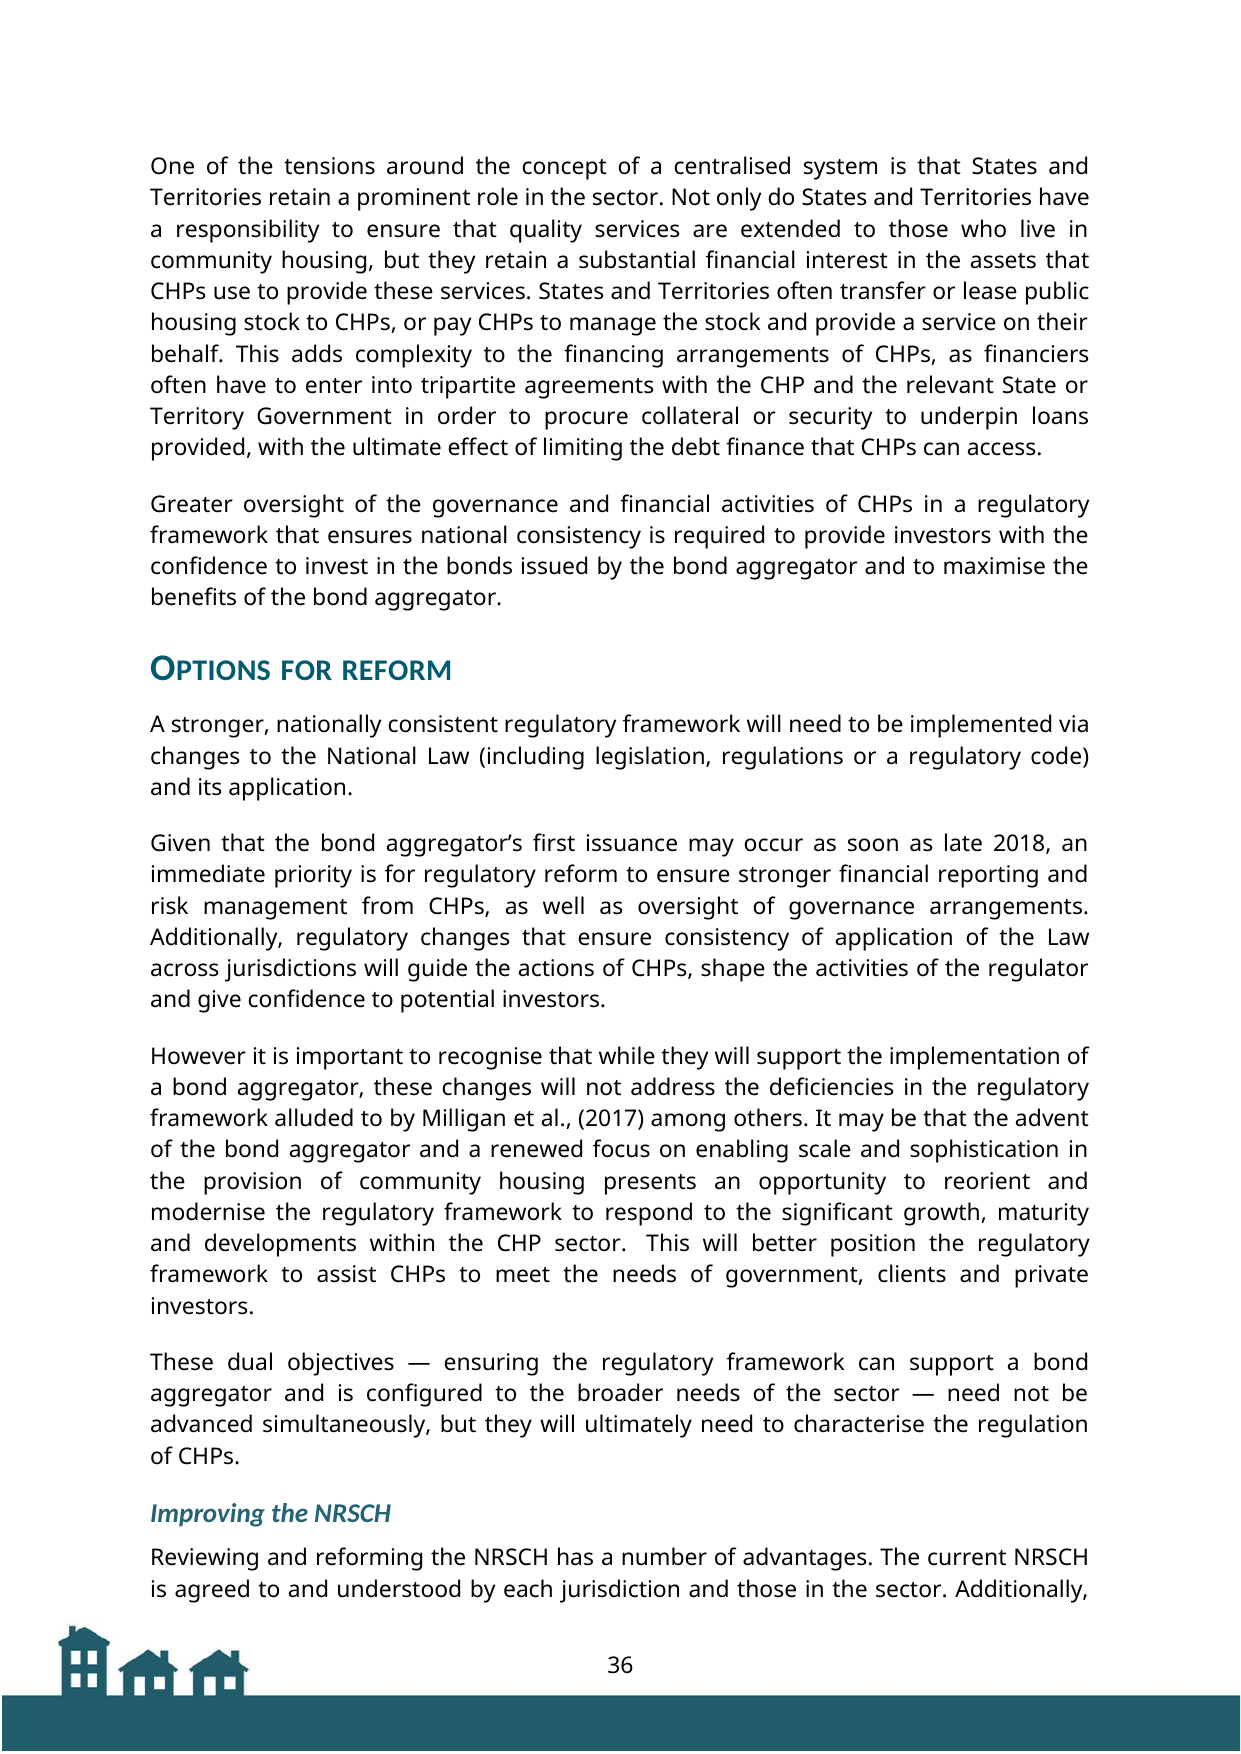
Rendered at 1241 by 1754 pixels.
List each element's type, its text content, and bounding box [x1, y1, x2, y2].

subtitle Options for reform [150, 644, 1090, 689]
text These dual objectives — ensuring the regulatory framework can support a bond aggregator and is configured to the broader needs of the sector — need not be advanced simultaneously, but they will ultimately need to characterise the regulation of CHPs. [150, 1346, 1090, 1471]
picture [2, 1619, 1241, 1751]
text Greater oversight of the governance and financial activities of CHPs in a regulatory framework that ensures national consistency is required to provide investors with the confidence to invest in the bonds issued by the bond aggregator and to maximise the benefits of the bond aggregator. [150, 487, 1090, 612]
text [150, 1541, 1090, 1604]
text A stronger, nationally consistent regulatory framework will need to be implemented via changes to the National Law (including legislation, regulations or a regulatory code) and its application. [150, 708, 1090, 802]
text One of the tensions around the concept of a centralised system is that States and Territories retain a prominent role in the sector. Not only do States and Territories have a responsibility to ensure that quality services are extended to those who live in community housing, but they retain a substantial financial interest in the assets that CHPs use to provide these services. States and Territories often transfer or lease public housing stock to CHPs, or pay CHPs to manage the stock and provide a service on their behalf. This adds complexity to the financing arrangements of CHPs, as financiers often have to enter into tripartite agreements with the CHP and the relevant State or Territory Government in order to procure collateral or security to underpin loans provided, with the ultimate effect of limiting the debt finance that CHPs can access. [150, 150, 1090, 462]
subtitle Improving the NRSCH [150, 1496, 1090, 1529]
text However it is important to recognise that while they will support the implementation of a bond aggregator, these changes will not address the deficiencies in the regulatory framework alluded to by Milligan et al., (2017) among others. It may be that the advent of the bond aggregator and a renewed focus on enabling scale and sophistication in the provision of community housing presents an opportunity to reorient and modernise the regulatory framework to respond to the significant growth, maturity and developments within the CHP sector. This will better position the regulatory framework to assist CHPs to meet the needs of government, clients and private investors. [150, 1039, 1090, 1321]
text Given that the bond aggregator’s first issuance may occur as soon as late 2018, an immediate priority is for regulatory reform to ensure stronger financial reporting and risk management from CHPs, as well as oversight of governance arrangements. Additionally, regulatory changes that ensure consistency of application of the Law across jurisdictions will guide the actions of CHPs, shape the activities of the regulator and give confidence to potential investors. [150, 827, 1090, 1014]
